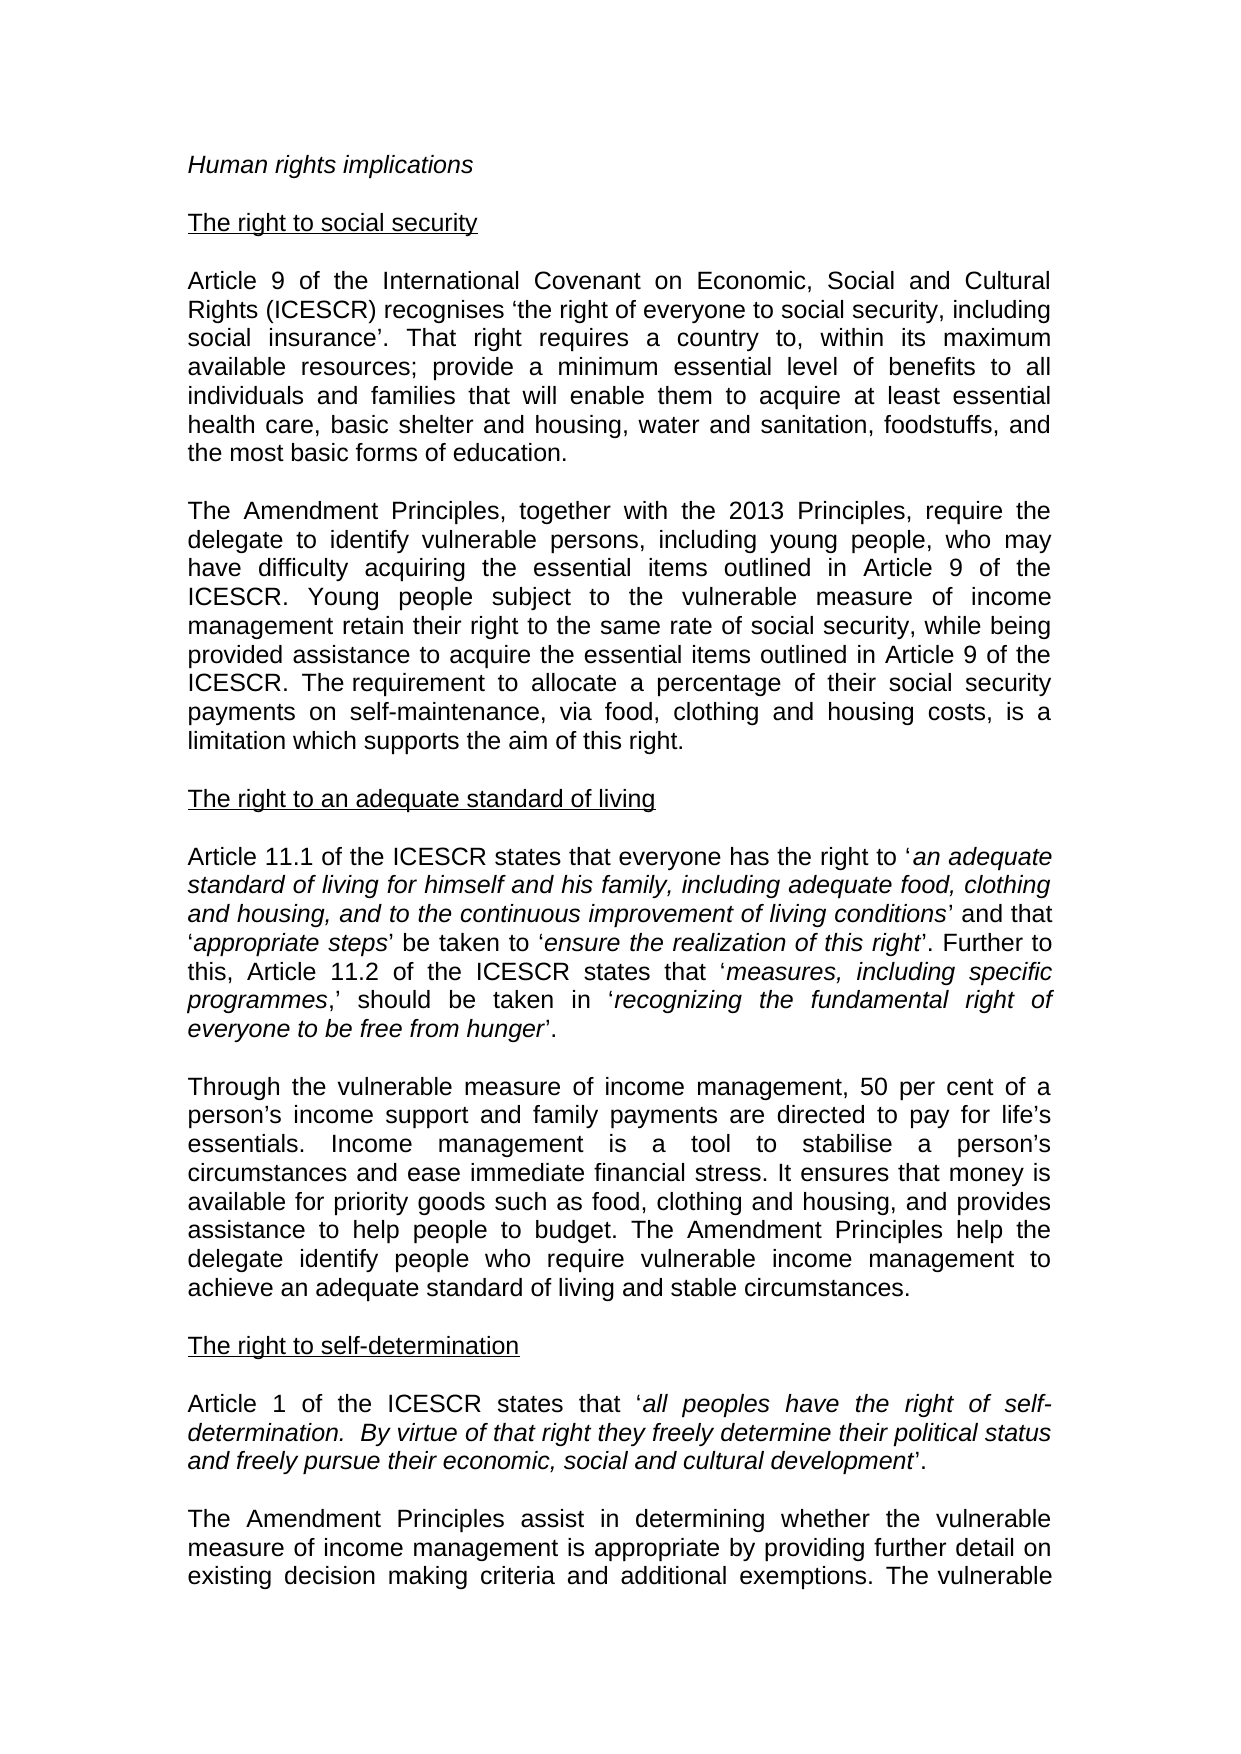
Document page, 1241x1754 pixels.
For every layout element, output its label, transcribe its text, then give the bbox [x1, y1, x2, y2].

text The right to social security [187, 208, 1053, 237]
text Through the vulnerable measure of income management, 50 per cent of a person’s income support and family payments are directed to pay for life’s essentials. Income management is a tool to stabilise a person’s circumstances and ease immediate financial stress. It ensures that money is available for priority goods such as food, clothing and housing, and provides assistance to help people to budget. The Amendment Principles help the delegate identify people who require vulnerable income management to achieve an adequate standard of living and stable circumstances. [187, 1072, 1053, 1302]
text Article 9 of the International Covenant on Economic, Social and Cultural Rights (ICESCR) recognises ‘the right of everyone to social security, including social insurance’. That right requires a country to, within its maximum available resources; provide a minimum essential level of benefits to all individuals and families that will enable them to acquire at least essential health care, basic shelter and housing, water and sanitation, foodstuffs, and the most basic forms of education. [187, 266, 1053, 467]
text Human rights implications [187, 150, 1053, 179]
text The Amendment Principles, together with the 2013 Principles, require the delegate to identify vulnerable persons, including young people, who may have difficulty acquiring the essential items outlined in Article 9 of the ICESCR. Young people subject to the vulnerable measure of income management retain their right to the same rate of social security, while being provided assistance to acquire the essential items outlined in Article 9 of the ICESCR. The requirement to allocate a percentage of their social security payments on self-maintenance, via food, clothing and housing costs, is a limitation which supports the aim of this right. [187, 496, 1053, 754]
text The right to self-determination [187, 1331, 1053, 1359]
text Article 11.1 of the ICESCR states that everyone has the right to ‘an adequate standard of living for himself and his family, including adequate food, clothing and housing, and to the continuous improvement of living conditions’ and that ‘appropriate steps’ be taken to ‘ensure the realization of this right’. Further to this, Article 11.2 of the ICESCR states that ‘measures, including specific programmes,’ should be taken in ‘recognizing the fundamental right of everyone to be free from hunger’. [187, 842, 1053, 1043]
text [187, 1504, 1053, 1590]
text Article 1 of the ICESCR states that ‘all peoples have the right of self-determination. By virtue of that right they freely determine their political status and freely pursue their economic, social and cultural development’. [187, 1389, 1053, 1475]
text The right to an adequate standard of living [187, 784, 1053, 812]
